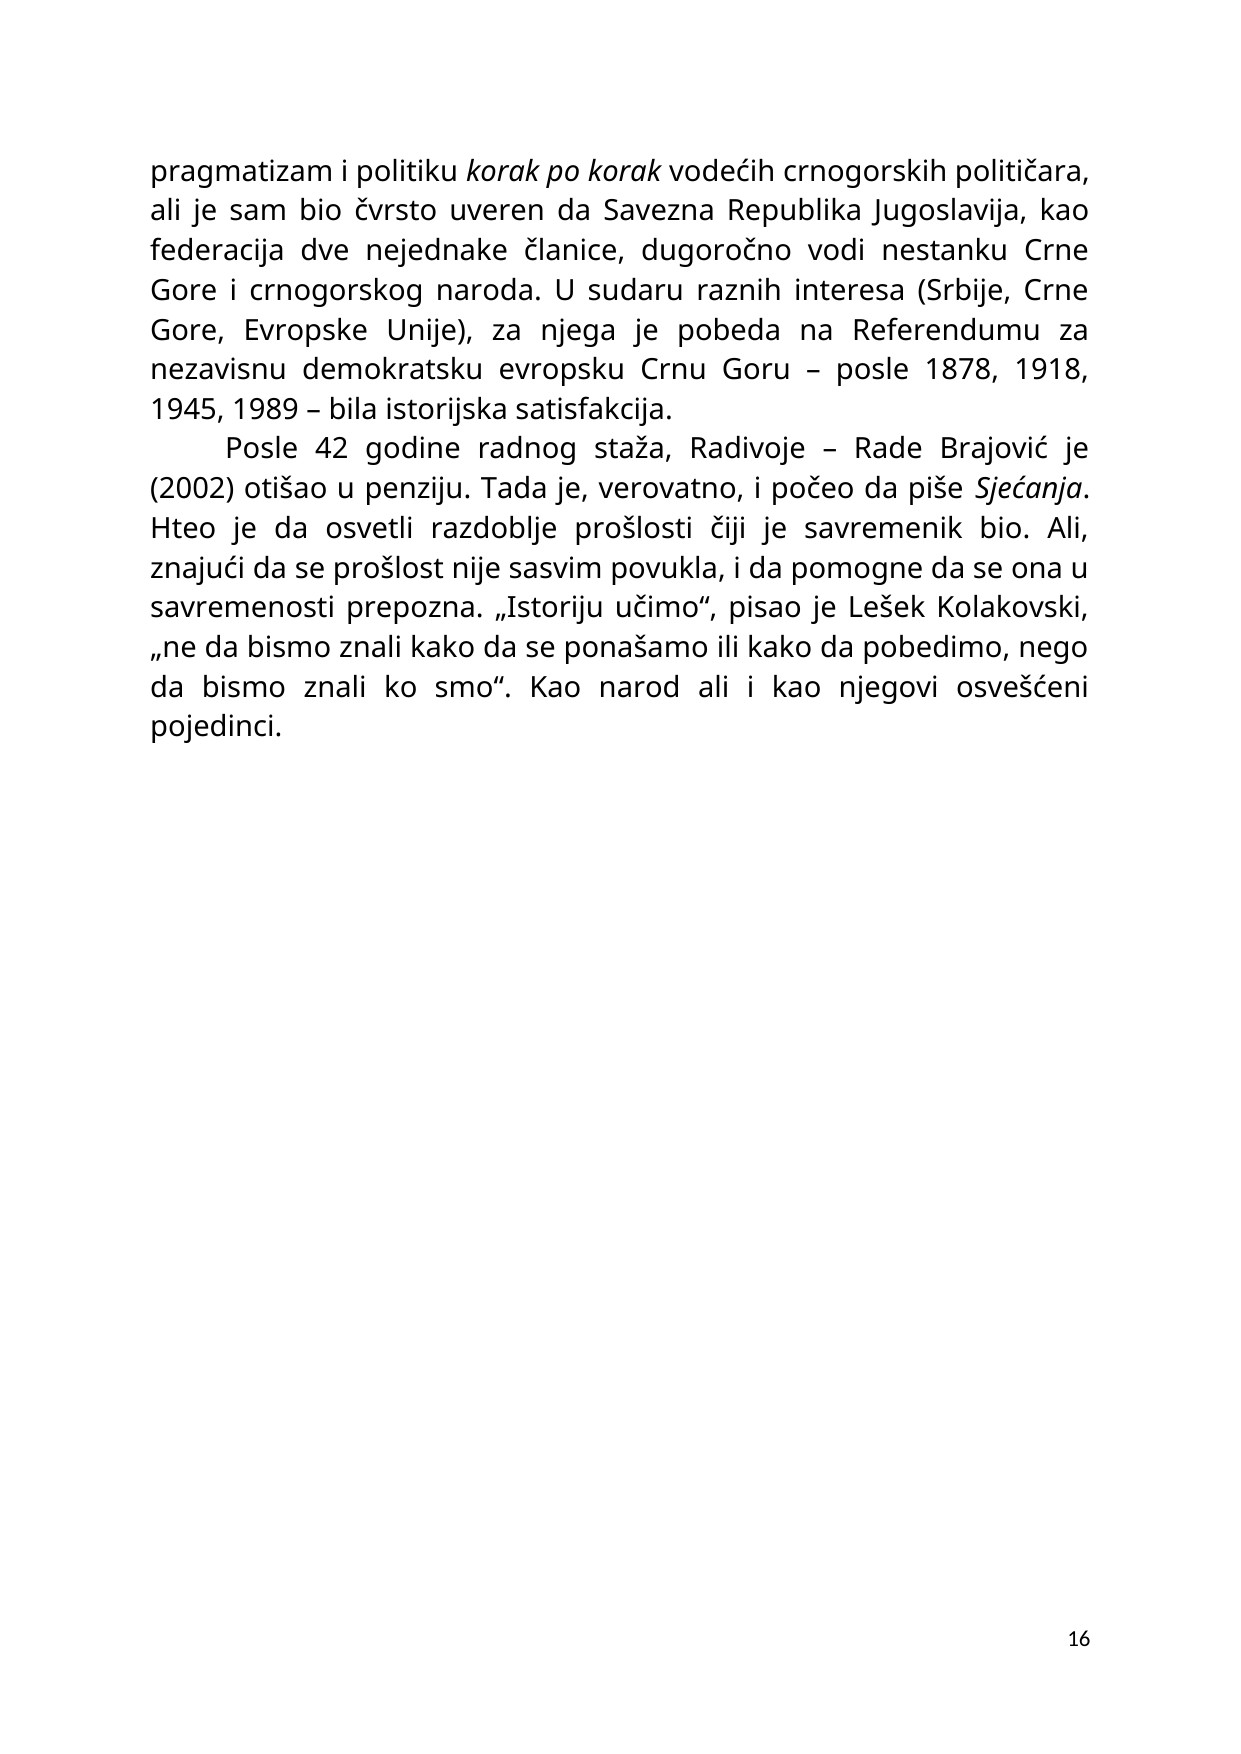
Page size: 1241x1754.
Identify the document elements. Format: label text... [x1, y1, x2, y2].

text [150, 150, 1090, 428]
text Posle 42 godine radnog staža, Radivoje – Rade Brajović je (2002) otišao u penziju. Tada je, verovatno, i počeo da piše Sjećanja. Hteo je da osvetli razdoblje prošlosti čiji je savremenik bio. Ali, znajući da se prošlost nije sasvim povukla, i da pomogne da se ona u savremenosti prepozna. „Istoriju učimo“, pisao je Lešek Kolakovski, „ne da bismo znali kako da se ponašamo ili kako da pobedimo, nego da bismo znali ko smo“. Kao narod ali i kao njegovi osvešćeni pojedinci. [150, 428, 1090, 745]
